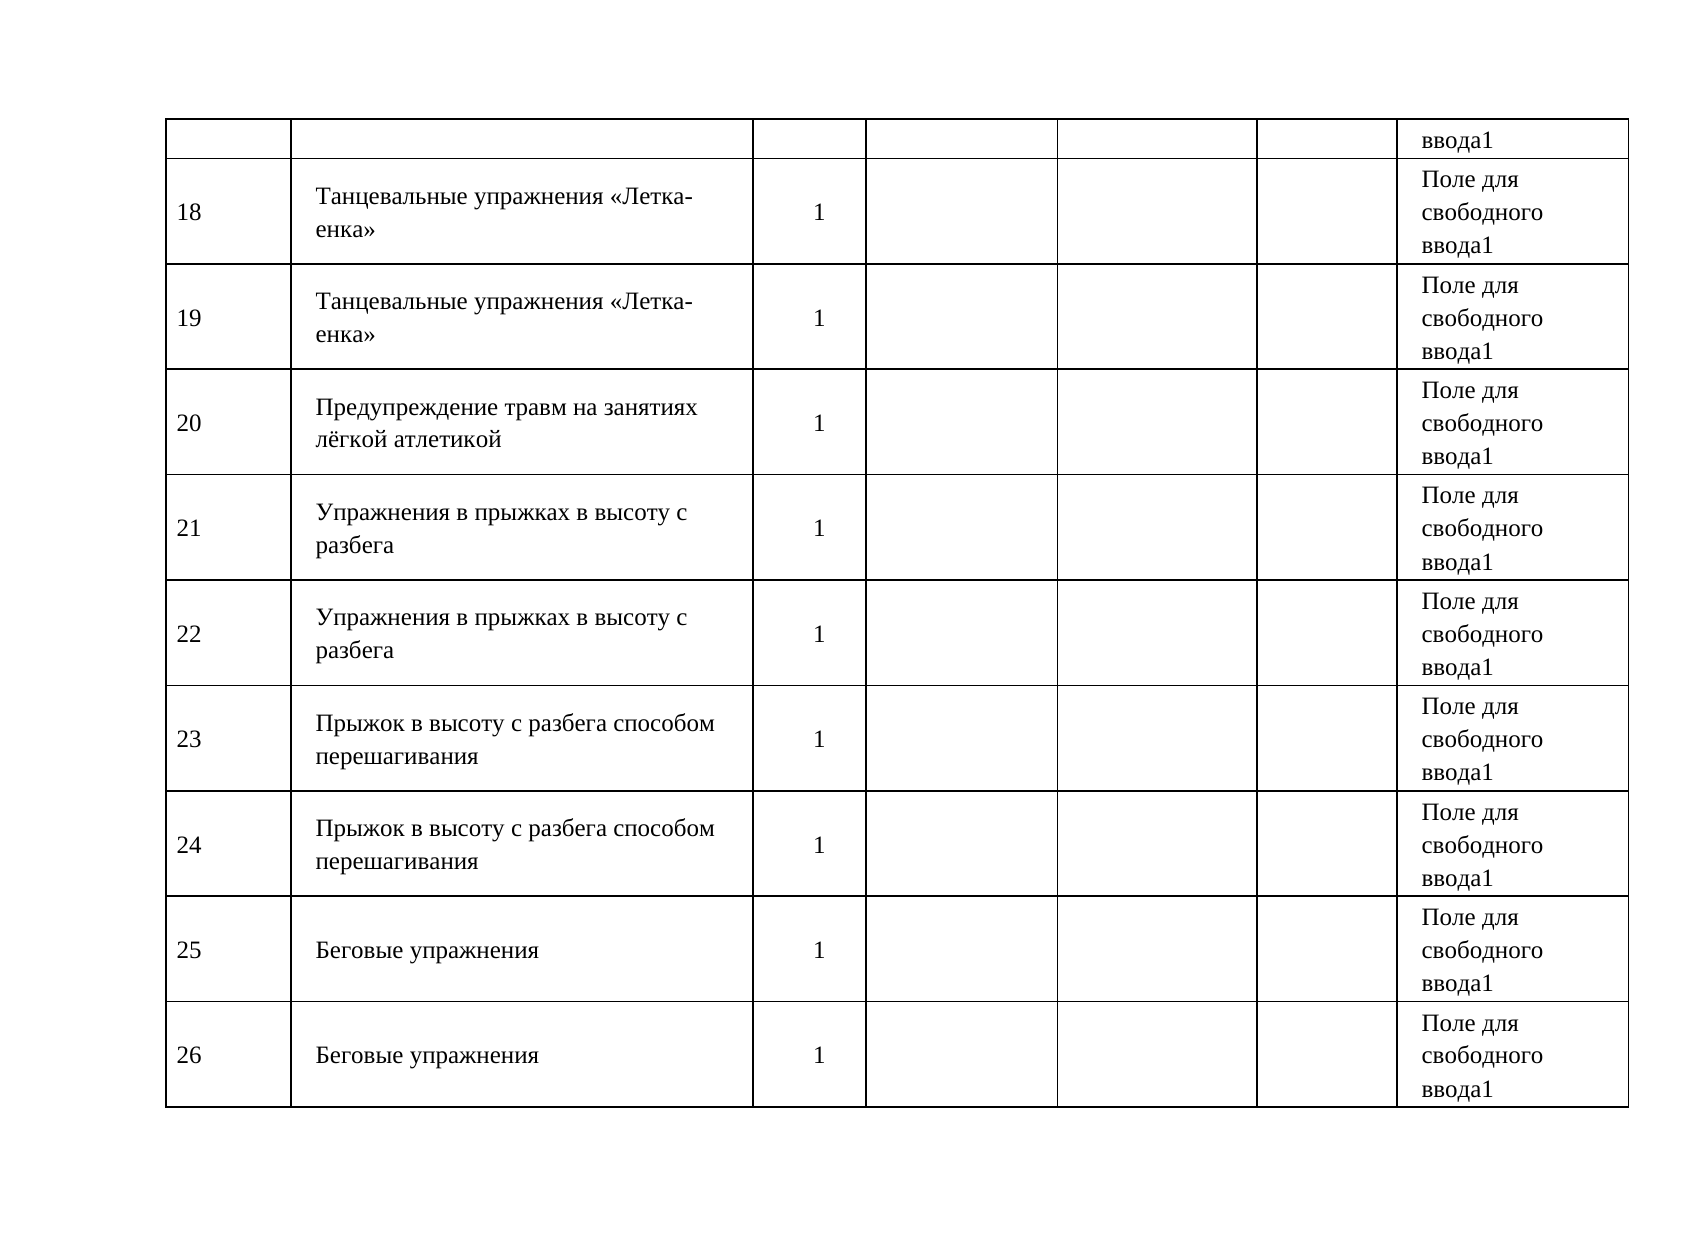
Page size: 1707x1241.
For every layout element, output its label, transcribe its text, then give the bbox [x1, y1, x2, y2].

table_cell Упражнения в прыжках в высоту с разбега [292, 475, 752, 579]
table_cell [867, 581, 1057, 684]
table_cell Беговые упражнения [292, 897, 752, 1001]
table_cell 1 [754, 1002, 865, 1106]
table_cell 17 [167, 120, 290, 157]
table_cell [1058, 120, 1256, 157]
table_cell [1058, 475, 1256, 579]
table_cell Поле для свободного ввода1 [1398, 265, 1628, 368]
table_cell [1058, 686, 1256, 790]
table_cell 1 [754, 120, 865, 157]
table_cell [1058, 370, 1256, 474]
table_cell [1258, 475, 1396, 579]
table_cell 19 [167, 265, 290, 368]
table_cell [1258, 686, 1396, 790]
table_cell [1058, 581, 1256, 684]
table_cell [292, 120, 752, 157]
table_cell [867, 897, 1057, 1001]
table_cell 24 [167, 792, 290, 895]
table_cell [867, 475, 1057, 579]
table_cell Поле для свободного ввода1 [1398, 686, 1628, 790]
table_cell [1398, 120, 1628, 157]
table_cell 1 [754, 581, 865, 684]
table_cell 26 [167, 1002, 290, 1106]
table_cell 23 [167, 686, 290, 790]
table_cell Поле для свободного ввода1 [1398, 475, 1628, 579]
table_cell [867, 686, 1057, 790]
table_cell 1 [754, 792, 865, 895]
table_cell Поле для свободного ввода1 [1398, 159, 1628, 263]
table_cell [1258, 370, 1396, 474]
table_cell Беговые упражнения [292, 1002, 752, 1106]
table_cell 1 [754, 475, 865, 579]
table_cell Поле для свободного ввода1 [1398, 792, 1628, 895]
table_cell 1 [754, 370, 865, 474]
table_cell [867, 792, 1057, 895]
table_cell [867, 1002, 1057, 1106]
table_cell [1058, 159, 1256, 263]
table_cell [1258, 265, 1396, 368]
table_cell [1058, 897, 1256, 1001]
table_cell [1058, 792, 1256, 895]
table_cell [1258, 792, 1396, 895]
table_cell 18 [167, 159, 290, 263]
table_cell 22 [167, 581, 290, 684]
table_cell Предупреждение травм на занятиях лёгкой атлетикой [292, 370, 752, 474]
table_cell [1398, 1002, 1628, 1106]
table_cell 21 [167, 475, 290, 579]
table_cell 1 [754, 686, 865, 790]
table_cell Упражнения в прыжках в высоту с разбега [292, 581, 752, 684]
table_cell 1 [754, 265, 865, 368]
table_cell [1258, 159, 1396, 263]
table_cell [867, 159, 1057, 263]
table_cell [867, 265, 1057, 368]
table_cell Поле для свободного ввода1 [1398, 581, 1628, 684]
table_cell [1258, 897, 1396, 1001]
table_cell [1258, 581, 1396, 684]
table_cell [1258, 1002, 1396, 1106]
table_cell 25 [167, 897, 290, 1001]
table_cell Прыжок в высоту с разбега способом перешагивания [292, 686, 752, 790]
table_cell [1058, 1002, 1256, 1106]
table_cell Поле для свободного ввода1 [1398, 897, 1628, 1001]
table_cell 20 [167, 370, 290, 474]
table_cell [1058, 265, 1256, 368]
table_cell [867, 120, 1057, 157]
table_cell Прыжок в высоту с разбега способом перешагивания [292, 792, 752, 895]
table_cell [1258, 120, 1396, 157]
table_cell Танцевальные упражнения «Летка-енка» [292, 159, 752, 263]
table_cell [867, 370, 1057, 474]
table_cell Поле для свободного ввода1 [1398, 370, 1628, 474]
table_cell 1 [754, 897, 865, 1001]
table_cell 1 [754, 159, 865, 263]
table_cell Танцевальные упражнения «Летка-енка» [292, 265, 752, 368]
